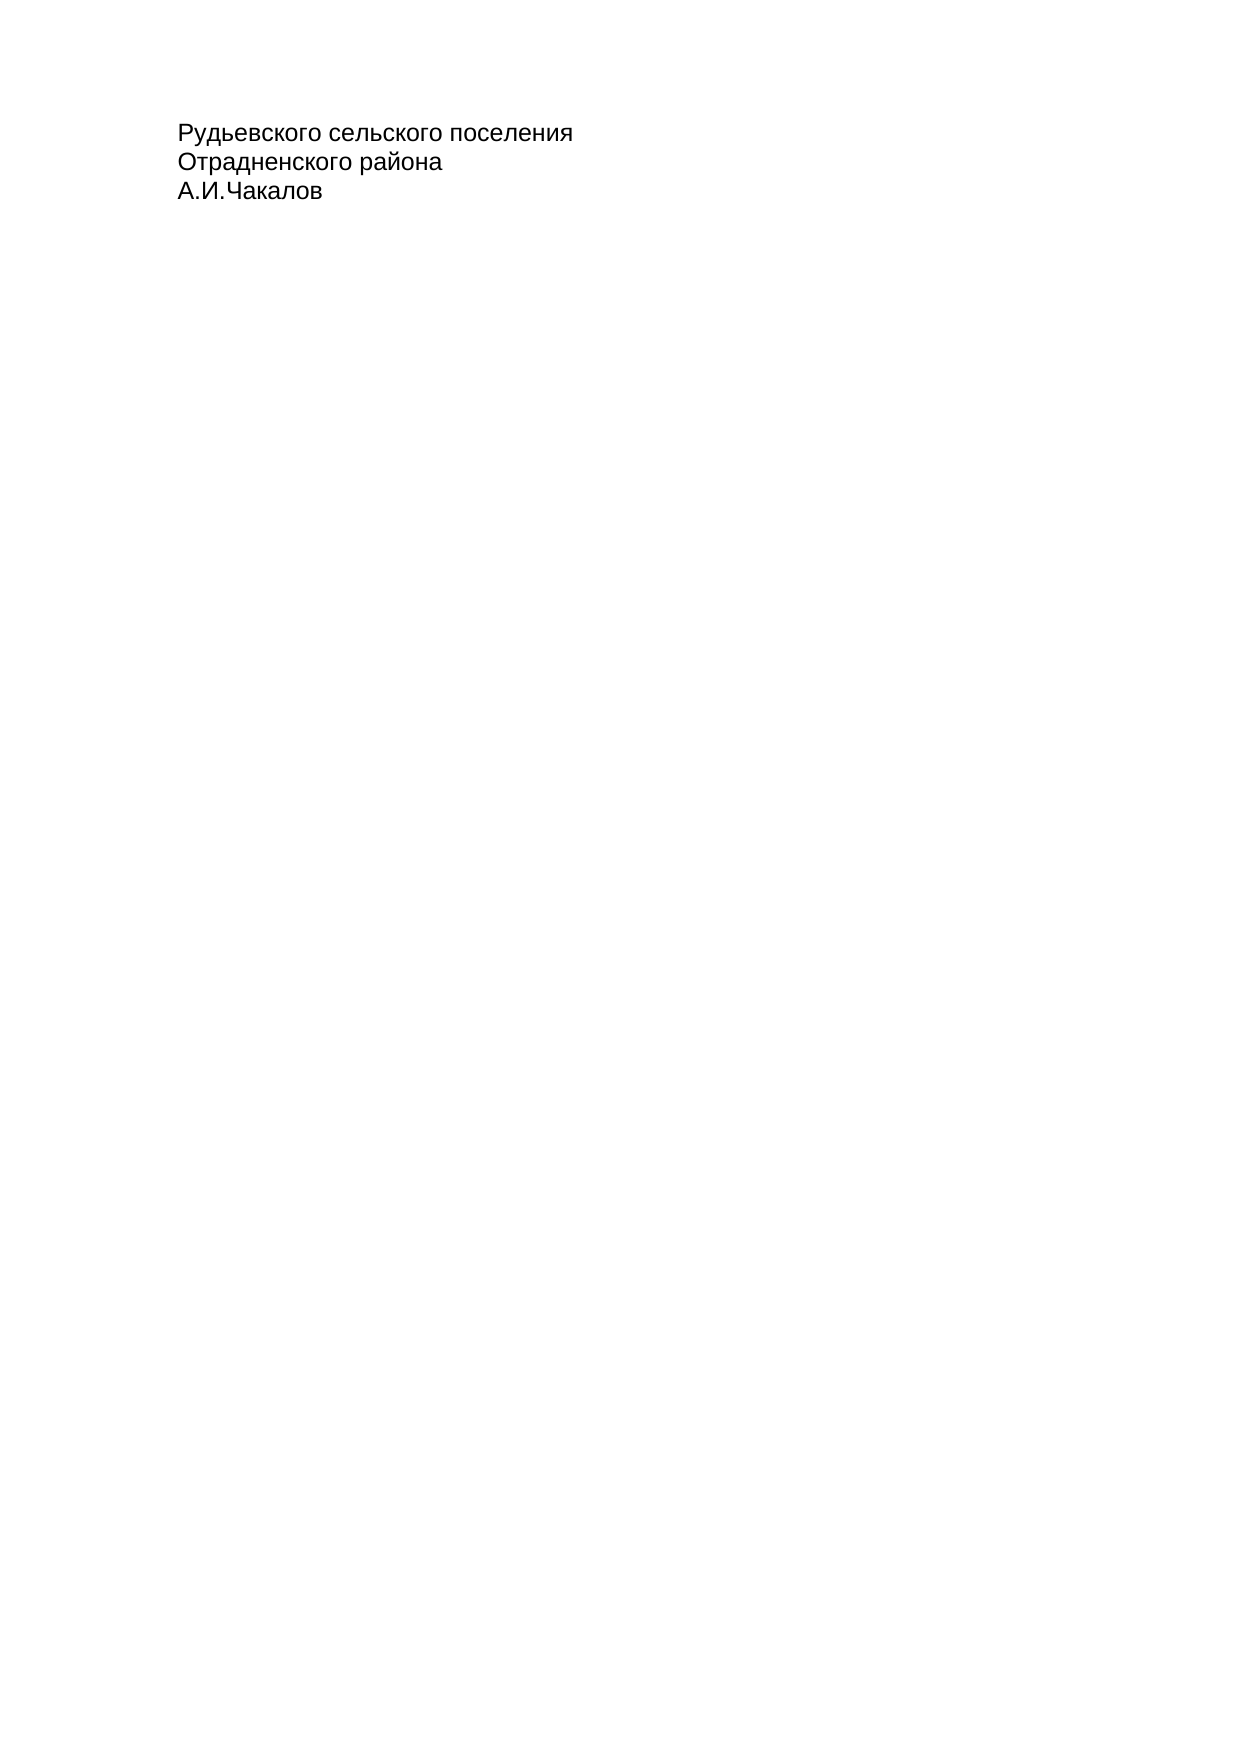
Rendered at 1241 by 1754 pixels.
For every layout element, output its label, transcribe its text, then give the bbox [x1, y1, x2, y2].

text А.И.Чакалов [177, 176, 1181, 204]
text Отрадненского района [177, 147, 1181, 176]
text Рудьевского сельского поселения [177, 118, 1181, 147]
